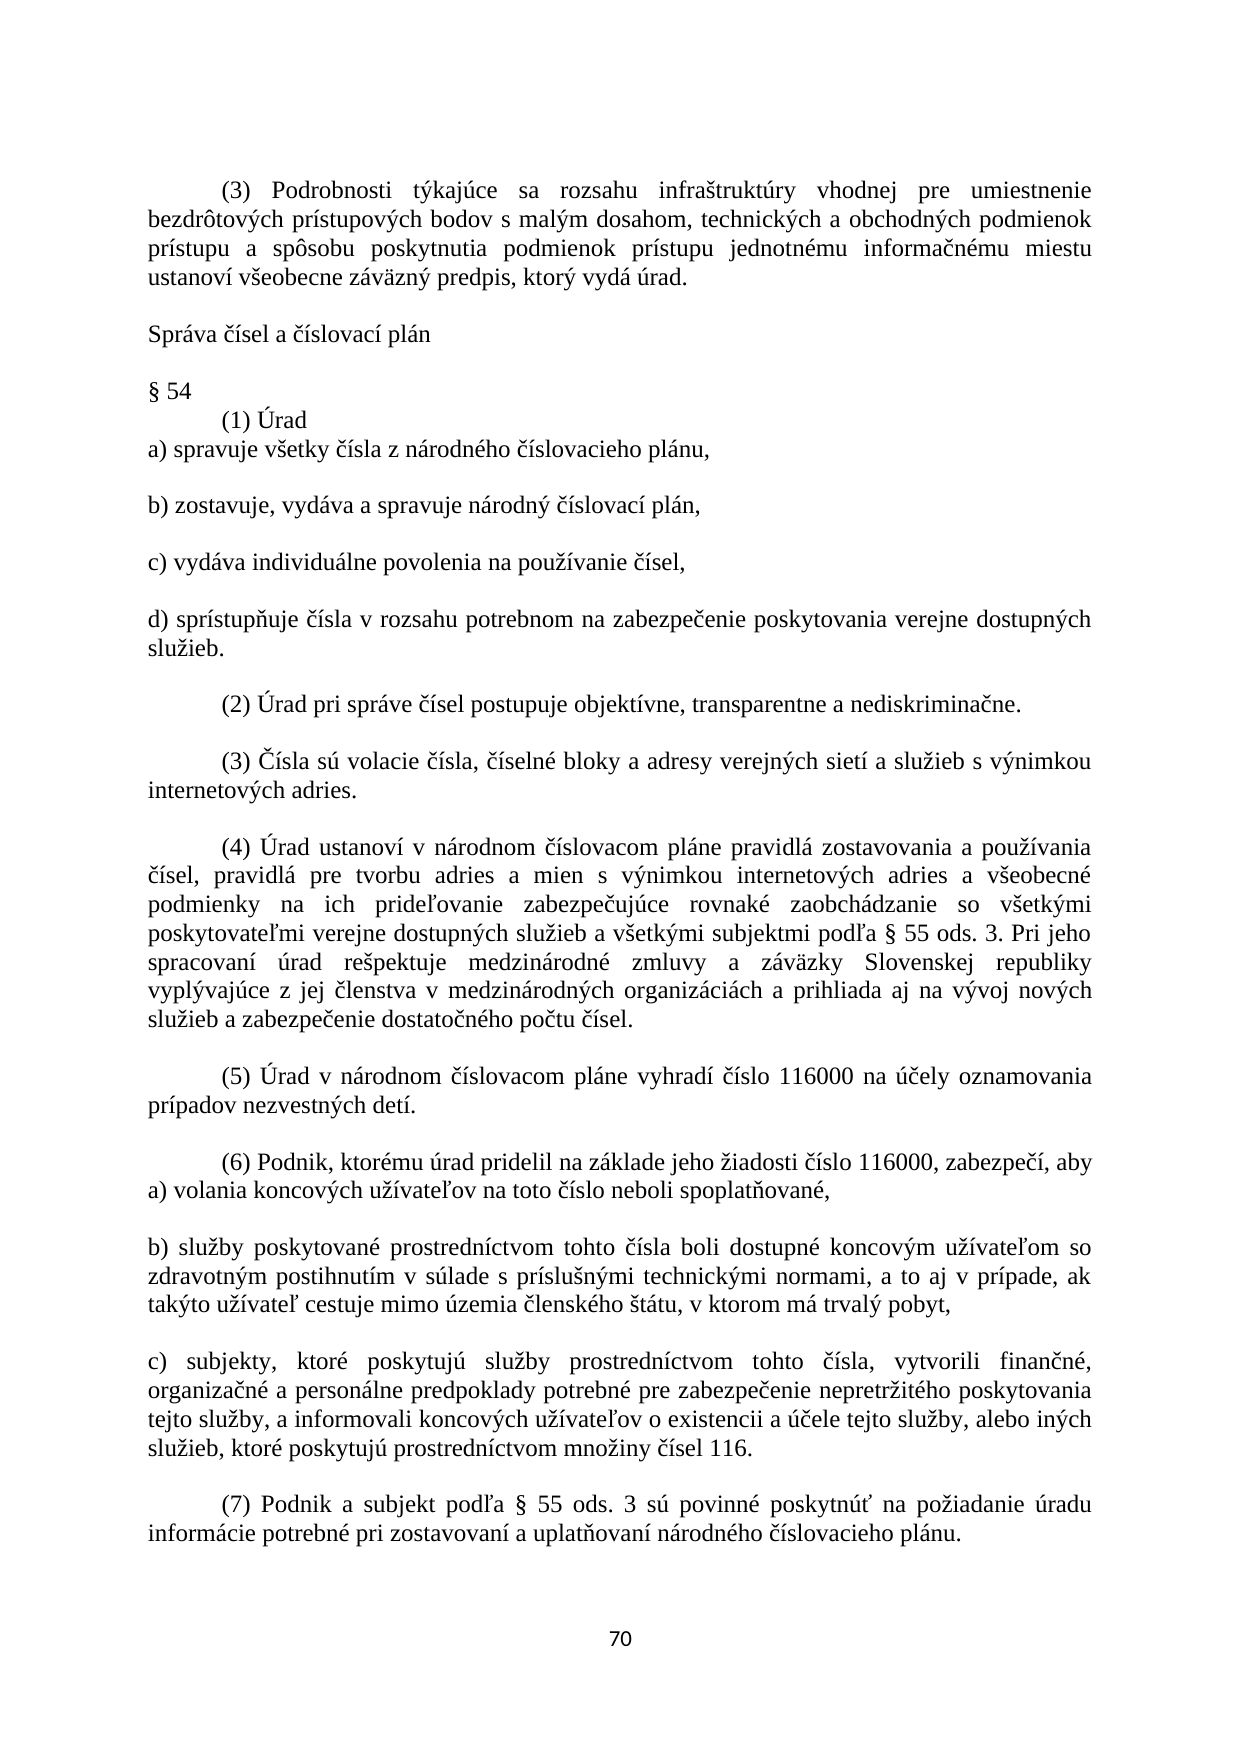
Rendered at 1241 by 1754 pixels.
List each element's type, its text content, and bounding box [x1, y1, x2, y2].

text b) služby poskytované prostredníctvom tohto čísla boli dostupné koncovým užívateľom so zdravotným postihnutím v súlade s príslušnými technickými normami, a to aj v prípade, ak takýto užívateľ cestuje mimo územia členského štátu, v ktorom má trvalý pobyt, [148, 1232, 1093, 1318]
text § 54 [148, 376, 1093, 405]
text d) sprístupňuje čísla v rozsahu potrebnom na zabezpečenie poskytovania verejne dostupných služieb. [148, 604, 1093, 661]
text (3) Podrobnosti týkajúce sa rozsahu infraštruktúry vhodnej pre umiestnenie bezdrôtových prístupových bodov s malým dosahom, technických a obchodných podmienok prístupu a spôsobu poskytnutia podmienok prístupu jednotnému informačnému miestu ustanoví všeobecne záväzný predpis, ktorý vydá úrad. [148, 176, 1093, 291]
text (2) Úrad pri správe čísel postupuje objektívne, transparentne a nediskriminačne. [148, 689, 1093, 718]
text (7) Podnik a subjekt podľa § 55 ods. 3 sú povinné poskytnúť na požiadanie úradu informácie potrebné pri zostavovaní a uplatňovaní národného číslovacieho plánu. [148, 1489, 1093, 1547]
text (4) Úrad ustanoví v národnom číslovacom pláne pravidlá zostavovania a používania čísel, pravidlá pre tvorbu adries a mien s výnimkou internetových adries a všeobecné podmienky na ich prideľovanie zabezpečujúce rovnaké zaobchádzanie so všetkými poskytovateľmi verejne dostupných služieb a všetkými subjektmi podľa § 55 ods. 3. Pri jeho spracovaní úrad rešpektuje medzinárodné zmluvy a záväzky Slovenskej republiky vyplývajúce z jej členstva v medzinárodných organizáciách a prihliada aj na vývoj nových služieb a zabezpečenie dostatočného počtu čísel. [148, 832, 1093, 1033]
text c) vydáva individuálne povolenia na používanie čísel, [148, 547, 1093, 576]
text a) volania koncových užívateľov na toto číslo neboli spoplatňované, [148, 1175, 1093, 1204]
text (6) Podnik, ktorému úrad pridelil na základe jeho žiadosti číslo 116000, zabezpečí, aby [148, 1147, 1093, 1175]
text b) zostavuje, vydáva a spravuje národný číslovací plán, [148, 490, 1093, 519]
text a) spravuje všetky čísla z národného číslovacieho plánu, [148, 434, 1093, 462]
text Správa čísel a číslovací plán [148, 319, 1093, 347]
text (3) Čísla sú volacie čísla, číselné bloky a adresy verejných sietí a služieb s výnimkou internetových adries. [148, 746, 1093, 804]
text (5) Úrad v národnom číslovacom pláne vyhradí číslo 116000 na účely oznamovania prípadov nezvestných detí. [148, 1061, 1093, 1118]
text c) subjekty, ktoré poskytujú služby prostredníctvom tohto čísla, vytvorili finančné, organizačné a personálne predpoklady potrebné pre zabezpečenie nepretržitého poskytovania tejto služby, a informovali koncových užívateľov o existencii a účele tejto služby, alebo iných služieb, ktoré poskytujú prostredníctvom množiny čísel 116. [148, 1346, 1093, 1461]
text (1) Úrad [148, 405, 1093, 434]
